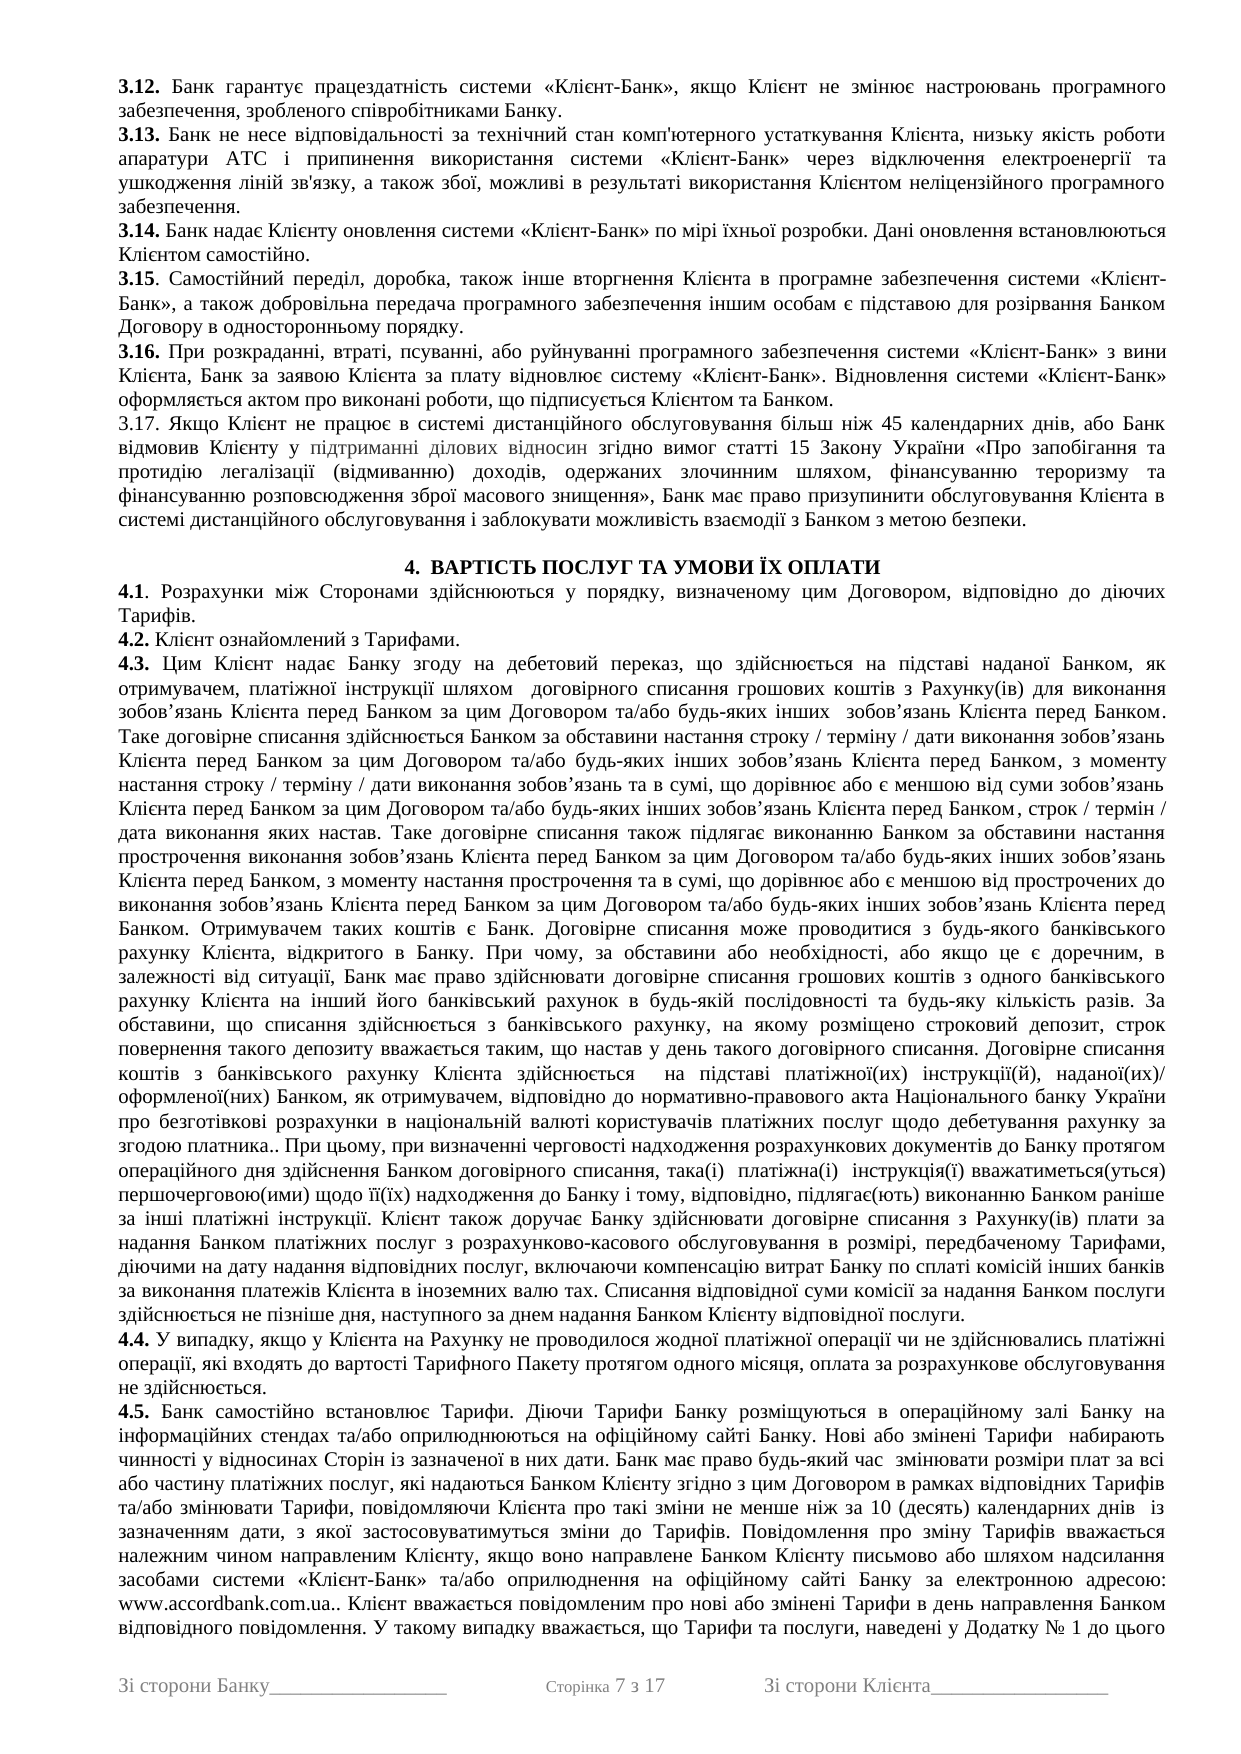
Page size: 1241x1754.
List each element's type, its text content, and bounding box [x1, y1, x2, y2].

text 4.3. Цим Клієнт надає Банку згоду на дебетовий переказ, що здійснюється на підставі наданої Банком, як отримувачем, платіжної інструкції шляхом договірного списання грошових коштів з Рахунку(ів) для виконання зобов’язань Клієнта перед Банком за цим Договором та/або будь-яких інших зобов’язань Клієнта перед Банком. Таке договірне списання здійснюється Банком за обставини настання строку / терміну / дати виконання зобов’язань Клієнта перед Банком за цим Договором та/або будь-яких інших зобов’язань Клієнта перед Банком, з моменту настання строку / терміну / дати виконання зобов’язань та в сумі, що дорівнює або є меншою від суми зобов’язань Клієнта перед Банком за цим Договором та/або будь-яких інших зобов’язань Клієнта перед Банком, строк / термін / дата виконання яких настав. Таке договірне списання також підлягає виконанню Банком за обставини настання прострочення виконання зобов’язань Клієнта перед Банком за цим Договором та/або будь-яких інших зобов’язань Клієнта перед Банком, з моменту настання прострочення та в сумі, що дорівнює або є меншою від прострочених до виконання зобов’язань Клієнта перед Банком за цим Договором та/або будь-яких інших зобов’язань Клієнта перед Банком. Отримувачем таких коштів є Банк. Договірне списання може проводитися з будь-якого банківського рахунку Клієнта, відкритого в Банку. При чому, за обставини або необхідності, або якщо це є доречним, в залежності від ситуації, Банк має право здійснювати договірне списання грошових коштів з одного банківського рахунку Клієнта на інший його банківський рахунок в будь-якій послідовності та будь-яку кількість разів. За обставини, що списання здійснюється з банківського рахунку, на якому розміщено строковий депозит, строк повернення такого депозиту вважається таким, що настав у день такого договірного списання. Договірне списання коштів з банківського рахунку Клієнта здійснюється на підставі платіжної(их) інструкції(й), наданої(их)/ оформленої(них) Банком, як отримувачем, відповідно до нормативно-правового акта Національного банку України про безготівкові розрахунки в національній валюті користувачів платіжних послуг щодо дебетування рахунку за згодою платника.. При цьому, при визначенні черговості надходження розрахункових документів до Банку протягом операційного дня здійснення Банком договірного списання, така(і) платіжна(і) інструкція(ї) вважатиметься(уться) першочерговою(ими) щодо її(їх) надходження до Банку і тому, відповідно, підлягає(ють) виконанню Банком раніше за інші платіжні інструкції. Клієнт також доручає Банку здійснювати договірне списання з Рахунку(ів) плати за надання Банком платіжних послуг з розрахунково-касового обслуговування в розмірі, передбаченому Тарифами, діючими на дату надання відповідних послуг, включаючи компенсацію витрат Банку по сплаті комісій інших банків за виконання платежів Клієнта в іноземних валю тах. Списання відповідної суми комісії за надання Банком послуги здійснюється не пізніше дня, наступного за днем надання Банком Клієнту відповідної послуги. [118, 651, 1167, 1326]
text 3.17. Якщо Клієнт не працює в системі дистанційного обслуговування більш ніж 45 календарних днів, або Банк відмовив Клієнту у підтриманні ділових відносин згідно вимог статті 15 Закону України «Про запобігання та протидію легалізації (відмиванню) доходів, одержаних злочинним шляхом, фінансуванню тероризму та фінансуванню розповсюдження зброї масового знищення», Банк має право призупинити обслуговування Клієнта в системі дистанційного обслуговування і заблокувати можливість взаємодії з Банком з метою безпеки. [118, 411, 1167, 531]
text 3.15. Самостійний переділ, доробка, також інше вторгнення Клієнта в програмне забезпечення системи «Клієнт-Банк», а також добровільна передача програмного забезпечення іншим особам є підставою для розірвання Банком Договору в односторонньому порядку. [118, 266, 1167, 338]
text 4.2. Клієнт ознайомлений з Тарифами. [118, 627, 1167, 651]
text 4.4. У випадку, якщо у Клієнта на Рахунку не проводилося жодної платіжної операції чи не здійснювались платіжні операції, які входять до вартості Тарифного Пакету протягом одного місяця, оплата за розрахункове обслуговування не здійснюється. [118, 1326, 1167, 1399]
text 4.1. Розрахунки між Сторонами здійснюються у порядку, визначеному цим Договором, відповідно до діючих Тарифів. [118, 579, 1167, 627]
text 3.13. Банк не несе відповідальності за технічний стан комп'ютерного устаткування Клієнта, низьку якість роботи апаратури АТС і припинення використання системи «Клієнт-Банк» через відключення електроенергії та ушкодження ліній зв'язку, а також збої, можливі в результаті використання Клієнтом неліцензійного програмного забезпечення. [118, 122, 1167, 218]
text 3.14. Банк надає Клієнту оновлення системи «Клієнт-Банк» по мірі їхньої розробки. Дані оновлення встановлюються Клієнтом самостійно. [118, 218, 1167, 266]
text 4. ВАРТІСТЬ ПОСЛУГ ТА УМОВИ ЇХ ОПЛАТИ [118, 555, 1167, 579]
text 3.16. При розкраданні, втраті, псуванні, або руйнуванні програмного забезпечення системи «Клієнт-Банк» з вини Клієнта, Банк за заявою Клієнта за плату відновлює систему «Клієнт-Банк». Відновлення системи «Клієнт-Банк» оформляється актом про виконані роботи, що підписується Клієнтом та Банком. [118, 338, 1167, 411]
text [118, 1399, 1167, 1639]
text 3.12. Банк гарантує працездатність системи «Клієнт-Банк», якщо Клієнт не змінює настроювань програмного забезпечення, зробленого співробітниками Банку. [118, 74, 1167, 122]
